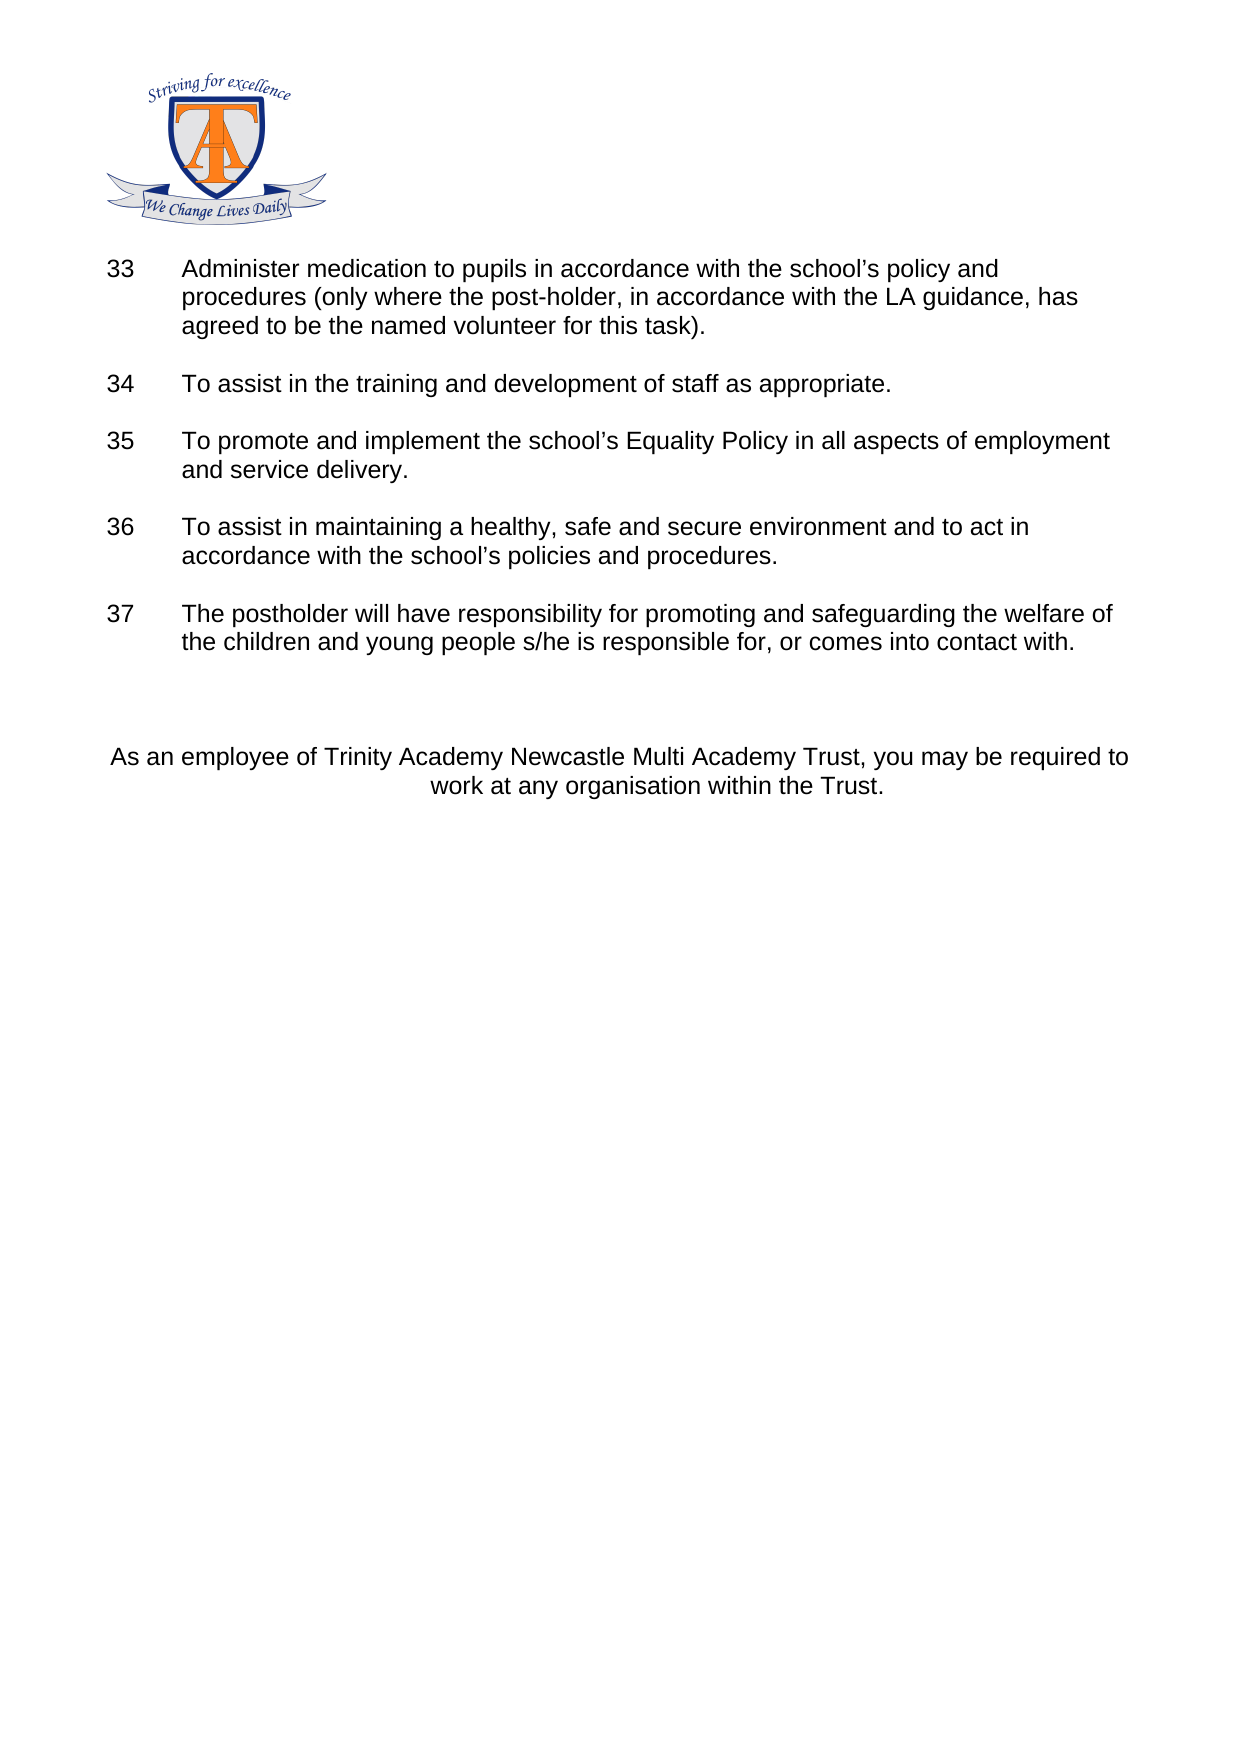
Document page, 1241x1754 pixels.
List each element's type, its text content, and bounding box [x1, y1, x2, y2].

text 35 To promote and implement the school’s Equality Policy in all aspects of employment and service delivery. [106, 426, 1134, 483]
picture [106, 73, 327, 225]
text procedures (only where the post-holder, in accordance with the LA guidance, has agreed to be the named volunteer for this task). [181, 282, 1134, 340]
text 34 To assist in the training and development of staff as appropriate. [106, 368, 1134, 397]
text 37 The postholder will have responsibility for promoting and safeguarding the welfare of the children and young people s/he is responsible for, or comes into contact with. [106, 598, 1134, 656]
text accordance with the school’s policies and procedures. [181, 541, 1134, 570]
text 33 Administer medication to pupils in accordance with the school’s policy and [106, 253, 1134, 282]
text As an employee of Trinity Academy Newcastle Multi Academy Trust, you may be required to work at any organisation within the Trust. [106, 742, 1134, 800]
text 36 To assist in maintaining a healthy, safe and secure environment and to act in [106, 512, 1134, 541]
